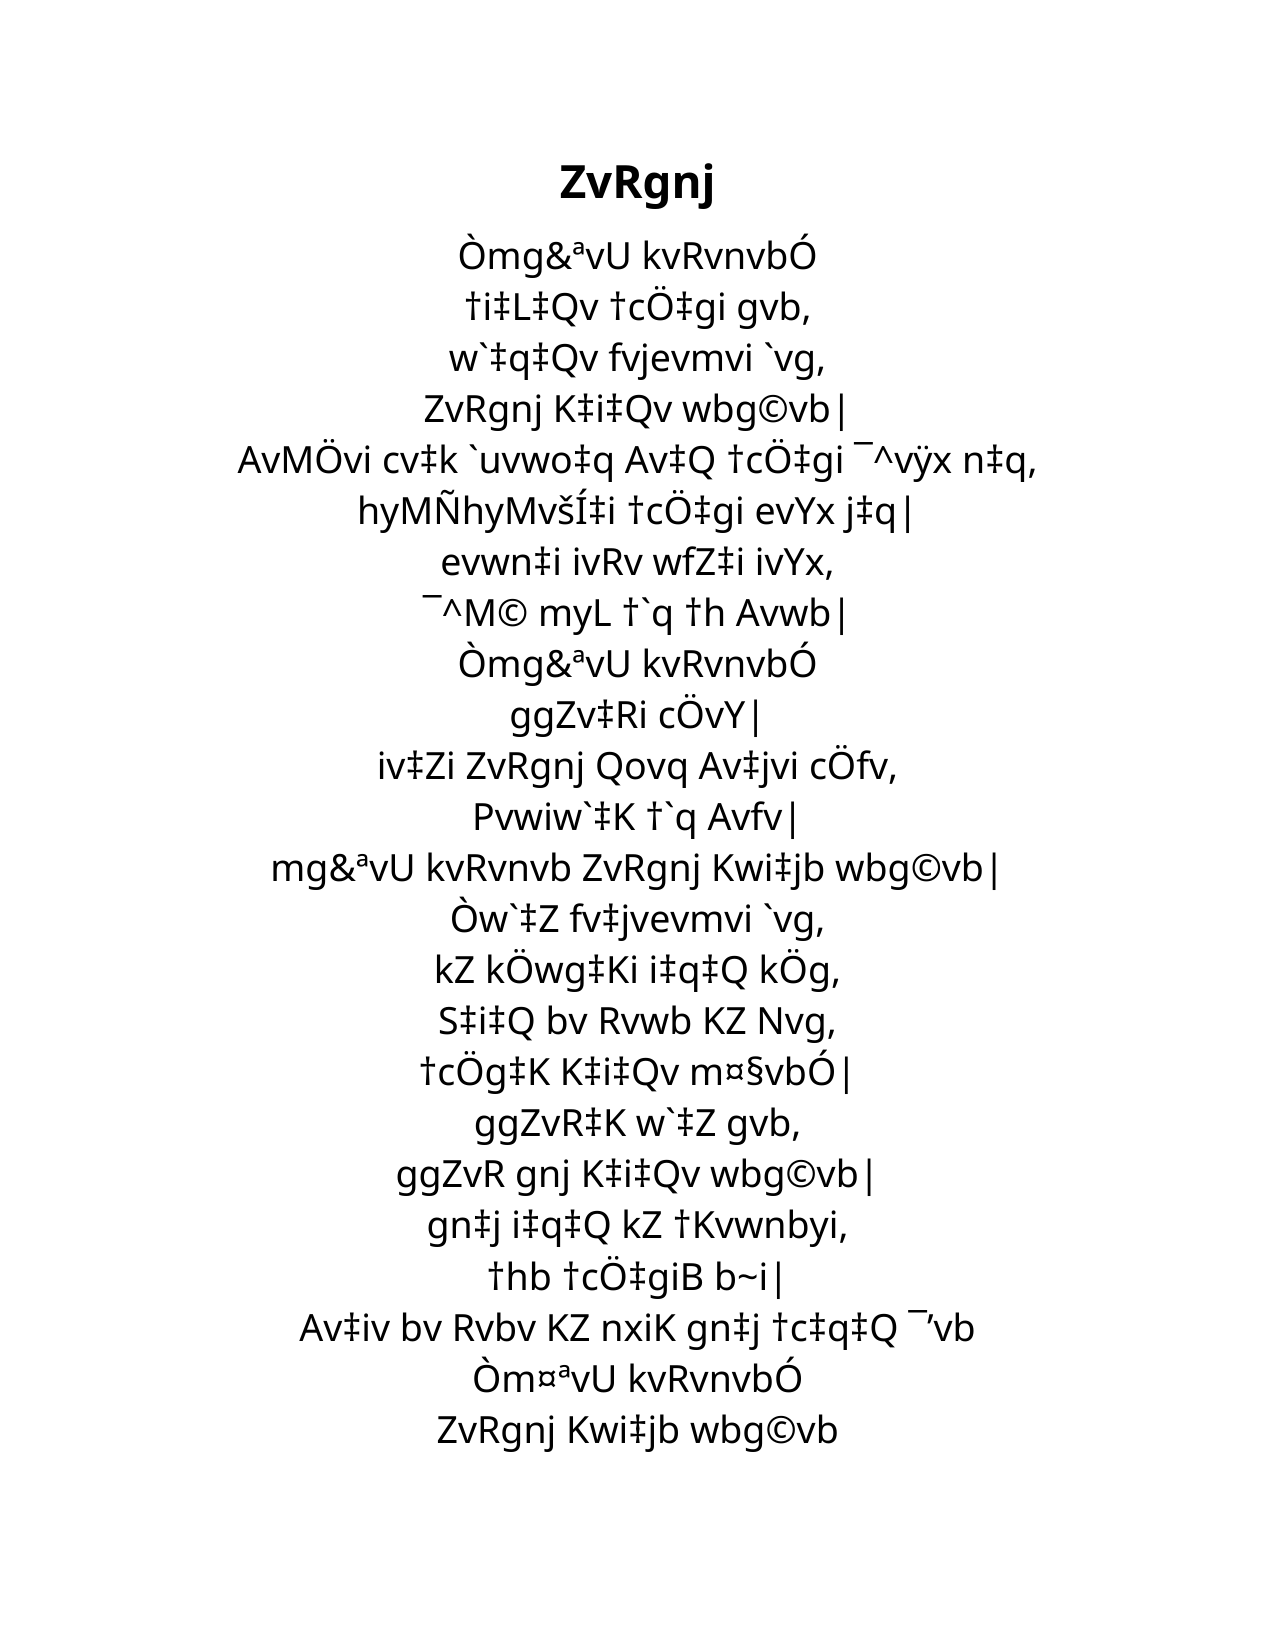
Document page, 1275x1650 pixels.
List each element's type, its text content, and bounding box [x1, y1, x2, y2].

text Òmg&ªvU kvRvnvbÓ [150, 229, 1125, 280]
text Òm¤ªvU kvRvnvbÓ [150, 1352, 1125, 1403]
text †hb †cÖ‡giB b~i| [150, 1250, 1125, 1301]
text Òw`‡Z fv‡jvevmvi `vg, [150, 893, 1125, 944]
text †i‡L‡Qv †cÖ‡gi gvb, [150, 280, 1125, 331]
text ¯^M© myL †`q †h Avwb| [150, 586, 1125, 637]
text hyMÑhyMvšÍ‡i †cÖ‡gi evYx j‡q| [150, 484, 1125, 535]
text w`‡q‡Qv fvjevmvi `vg, [150, 331, 1125, 382]
text ZvRgnj Kwi‡jb wbg©vb [150, 1403, 1125, 1454]
text S‡i‡Q bv Rvwb KZ Nvg, [150, 995, 1125, 1046]
text ZvRgnj K‡i‡Qv wbg©vb| [150, 382, 1125, 433]
text ZvRgnj [150, 150, 1125, 212]
text mg&ªvU kvRvnvb ZvRgnj Kwi‡jb wbg©vb| [150, 842, 1125, 893]
text Pvwiw`‡K †`q Avfv| [150, 791, 1125, 842]
text kZ kÖwg‡Ki i‡q‡Q kÖg, [150, 944, 1125, 995]
text †cÖg‡K K‡i‡Qv m¤§vbÓ| [150, 1046, 1125, 1097]
text evwn‡i ivRv wfZ‡i ivYx, [150, 535, 1125, 586]
text Òmg&ªvU kvRvnvbÓ [150, 637, 1125, 688]
text gn‡j i‡q‡Q kZ †Kvwnbyi, [150, 1199, 1125, 1250]
text AvMÖvi cv‡k `uvwo‡q Av‡Q †cÖ‡gi ¯^vÿx n‡q, [150, 433, 1125, 484]
text ggZv‡Ri cÖvY| [150, 688, 1125, 739]
text Av‡iv bv Rvbv KZ nxiK gn‡j †c‡q‡Q ¯’vb [150, 1301, 1125, 1352]
text ggZvR‡K w`‡Z gvb, [150, 1097, 1125, 1148]
text iv‡Zi ZvRgnj Qovq Av‡jvi cÖfv, [150, 739, 1125, 791]
text ggZvR gnj K‡i‡Qv wbg©vb| [150, 1148, 1125, 1199]
